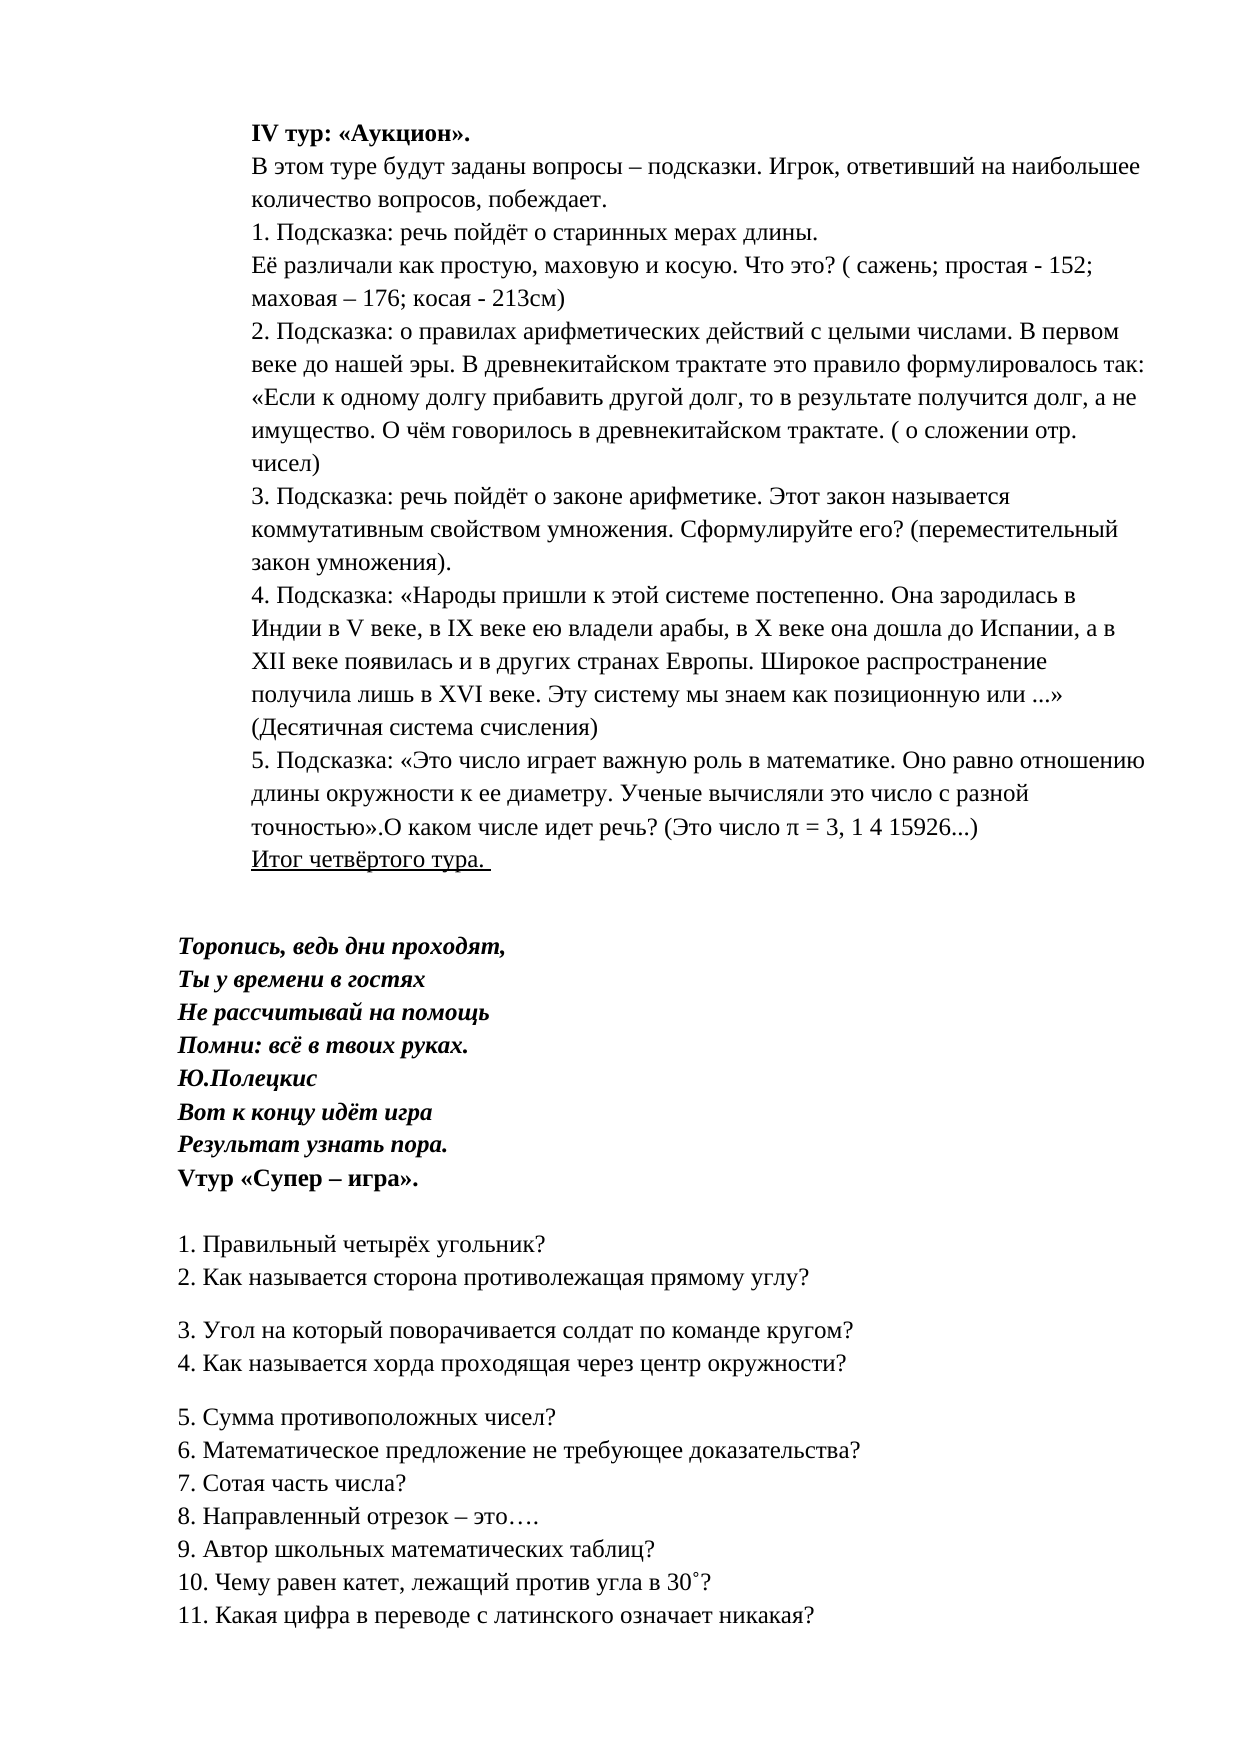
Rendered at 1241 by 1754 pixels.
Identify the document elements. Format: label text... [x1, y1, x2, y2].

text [177, 1402, 1152, 1629]
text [251, 118, 1152, 873]
text 3. Угол на который поворачивается солдат по команде кругом? 4. Как называется хорда проходящая через центр окружности? [177, 1316, 1152, 1377]
text Торопись, ведь дни проходят, Ты у времени в гостях Не рассчитывай на помощь Помни: всё в твоих руках. Ю.Полецкис Вот к концу идёт игра Результат узнать пора. Vтур «Супер – игра». 1. Правильный четырёх угольник? 2. Как называется сторона противолежащая прямому углу? [177, 898, 1152, 1290]
